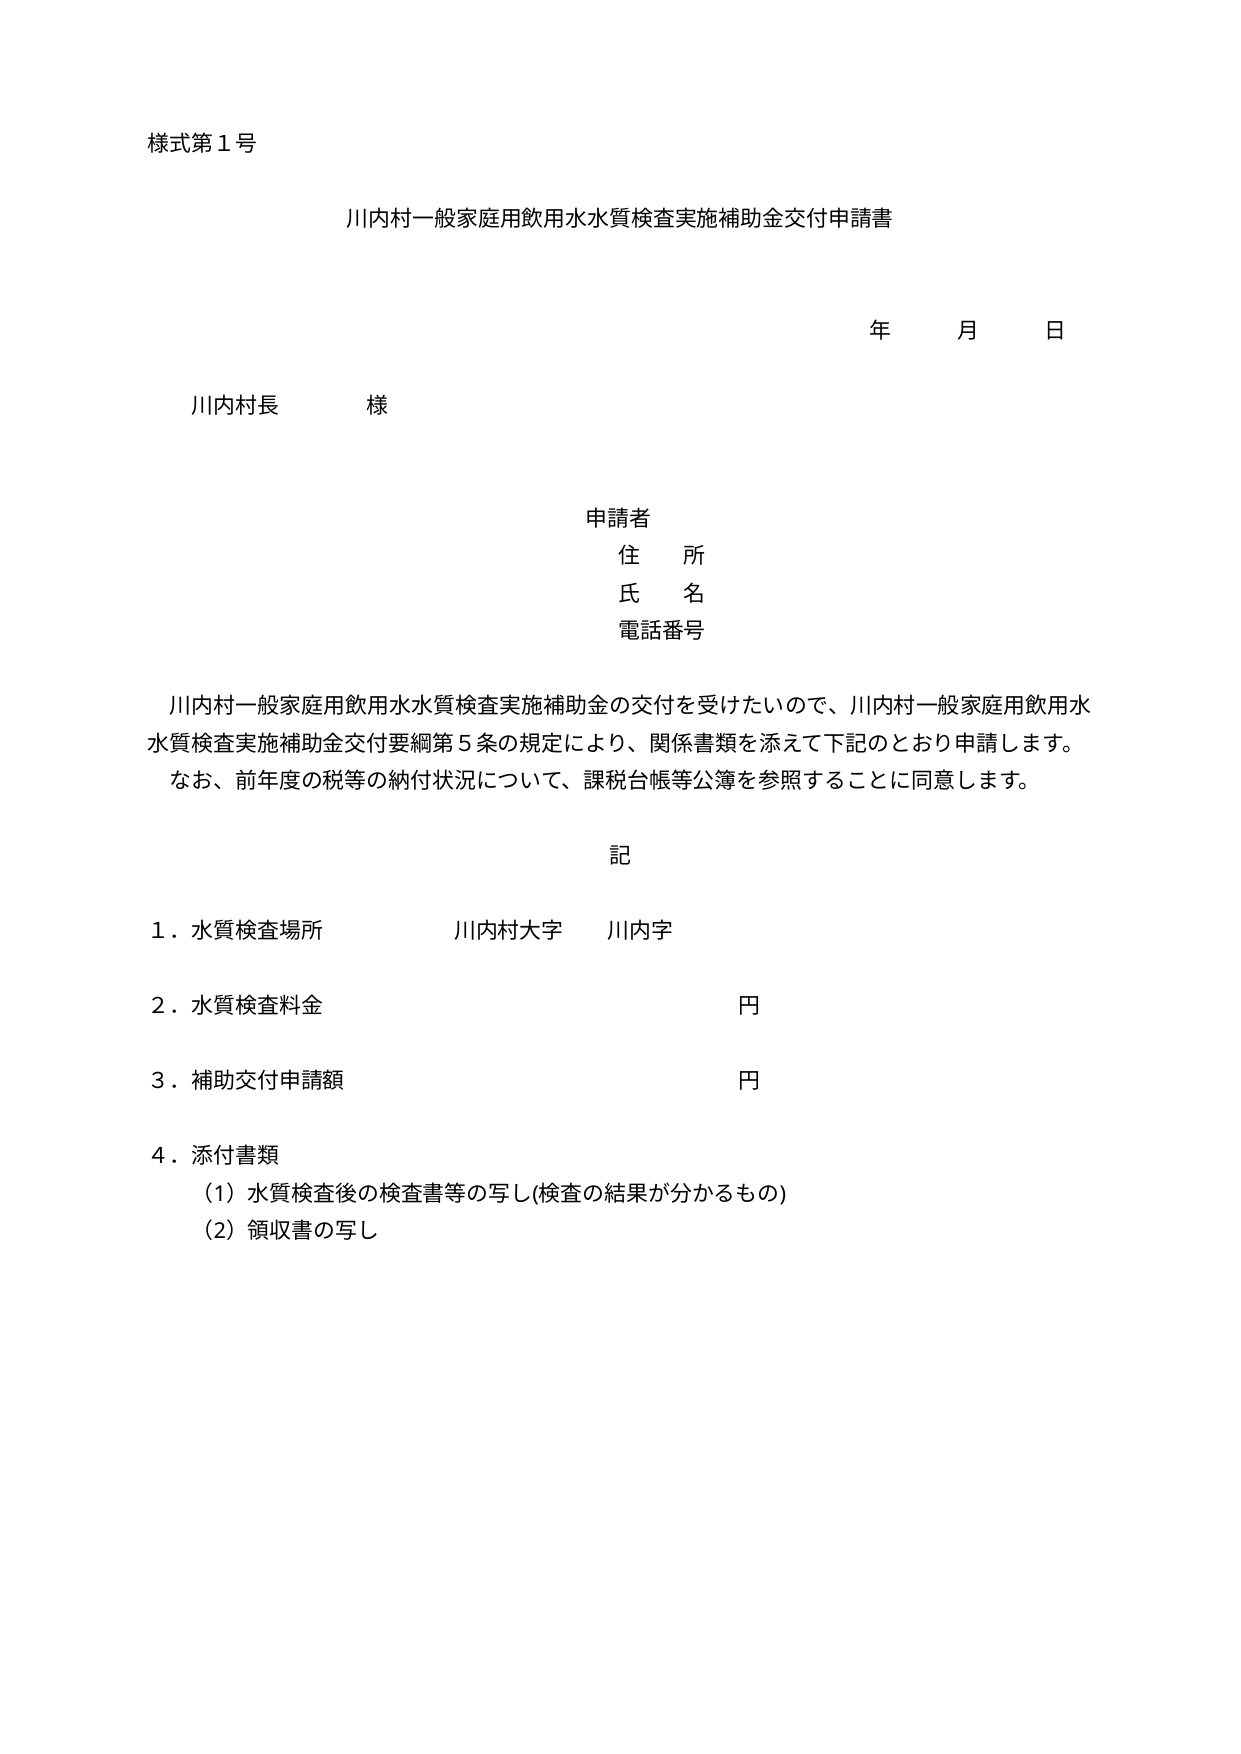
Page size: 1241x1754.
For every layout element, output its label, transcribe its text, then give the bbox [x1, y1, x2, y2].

text 電話番号 [148, 610, 1092, 648]
text ４．添付書類 [148, 1135, 1092, 1173]
text （2）領収書の写し [148, 1210, 1092, 1248]
text 住 所 [148, 535, 1092, 573]
text 様式第１号 [148, 123, 1092, 160]
text 氏 名 [148, 573, 1092, 610]
text 川内村一般家庭用飲用水水質検査実施補助金の交付を受けたいので、川内村一般家庭用飲用水水質検査実施補助金交付要綱第５条の規定により、関係書類を添えて下記のとおり申請します。 [148, 685, 1092, 760]
subtitle 記 [148, 835, 1092, 873]
text 川内村一般家庭用飲用水水質検査実施補助金交付申請書 [148, 198, 1092, 235]
text ２．水質検査料金 円 [148, 985, 1092, 1023]
text ３．補助交付申請額 円 [148, 1060, 1092, 1098]
text （1）水質検査後の検査書等の写し(検査の結果が分かるもの) [148, 1173, 1092, 1210]
text 川内村長 様 [148, 385, 1092, 423]
text １．水質検査場所 川内村大字 川内字 [148, 910, 1092, 948]
text なお、前年度の税等の納付状況について、課税台帳等公簿を参照することに同意します。 [148, 760, 1092, 798]
text 申請者 [148, 498, 1092, 535]
text 年 月 日 [148, 310, 1092, 348]
